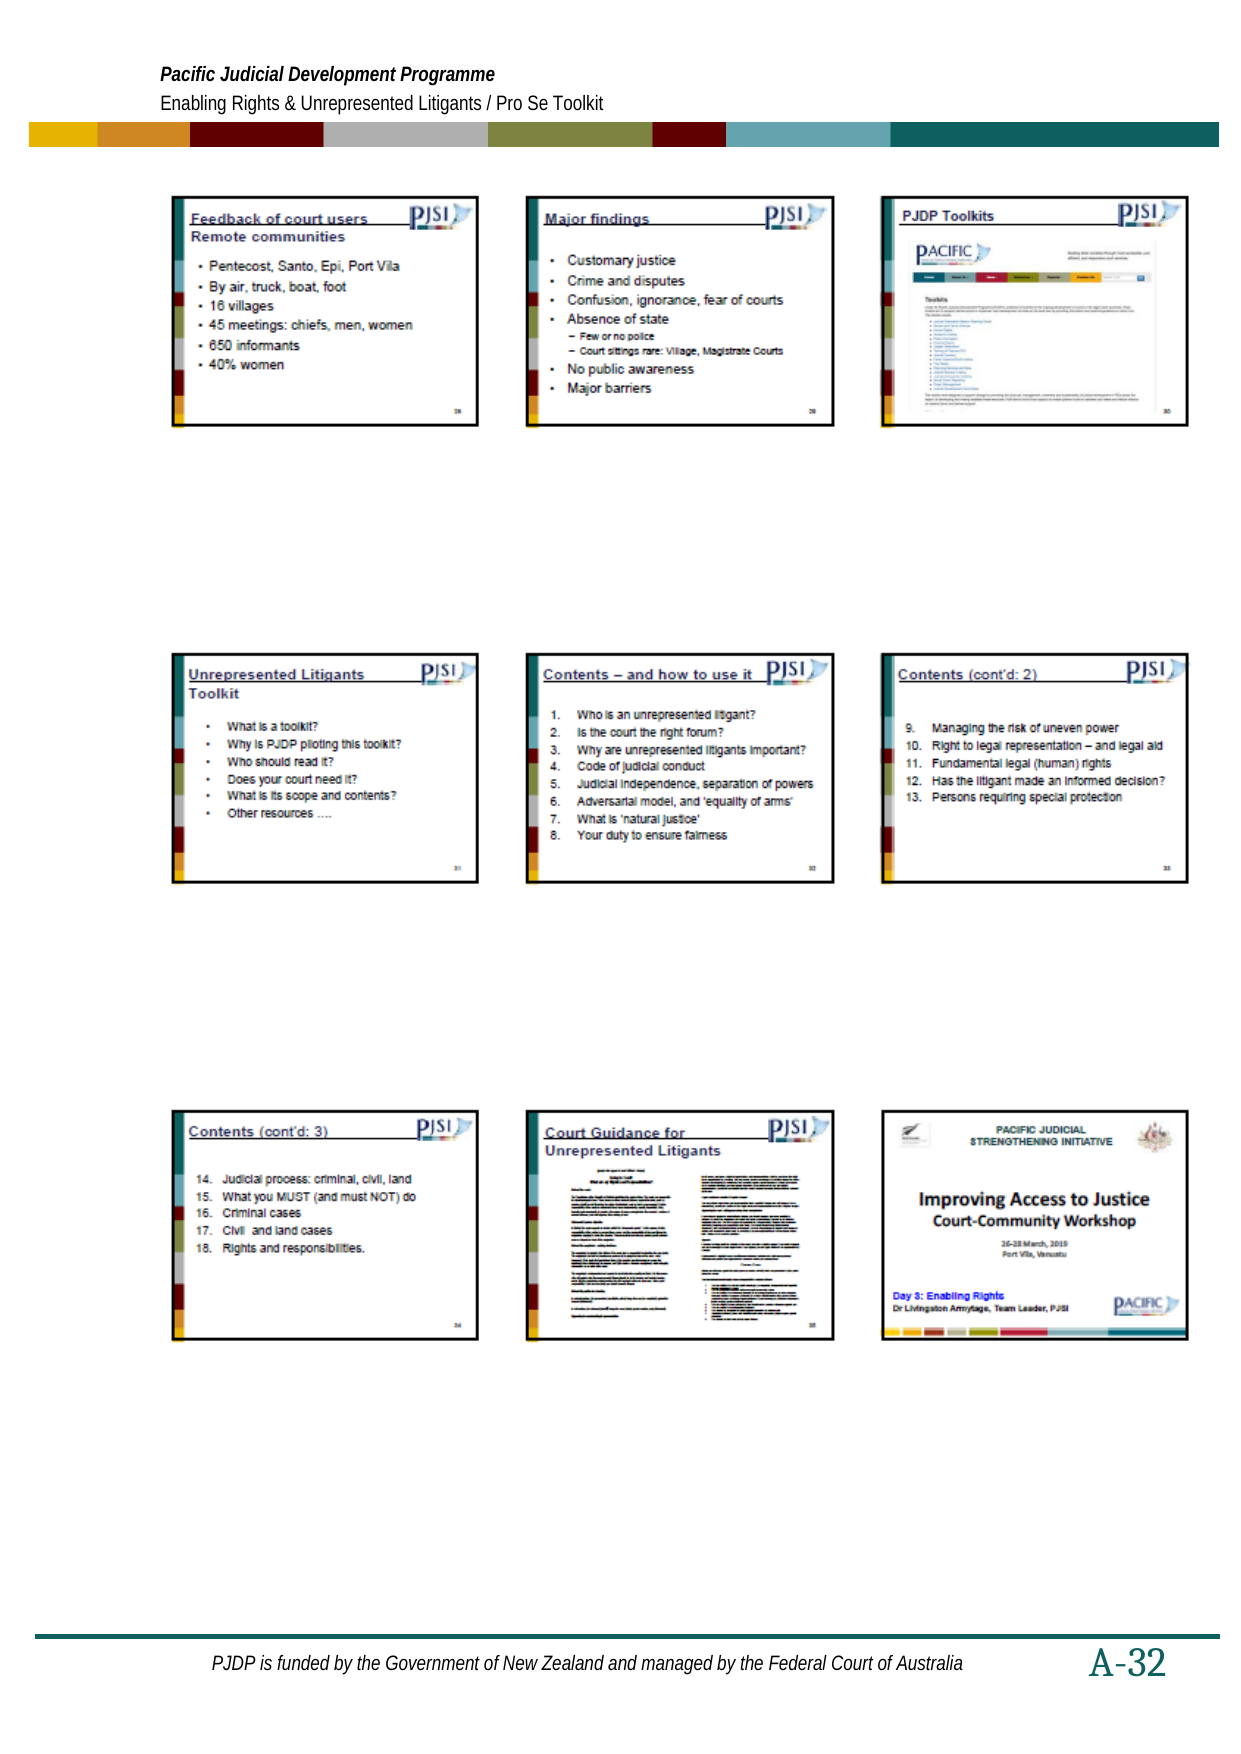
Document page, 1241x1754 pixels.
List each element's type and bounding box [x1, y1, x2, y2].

picture [141, 180, 1205, 1360]
picture [28, 122, 1219, 147]
